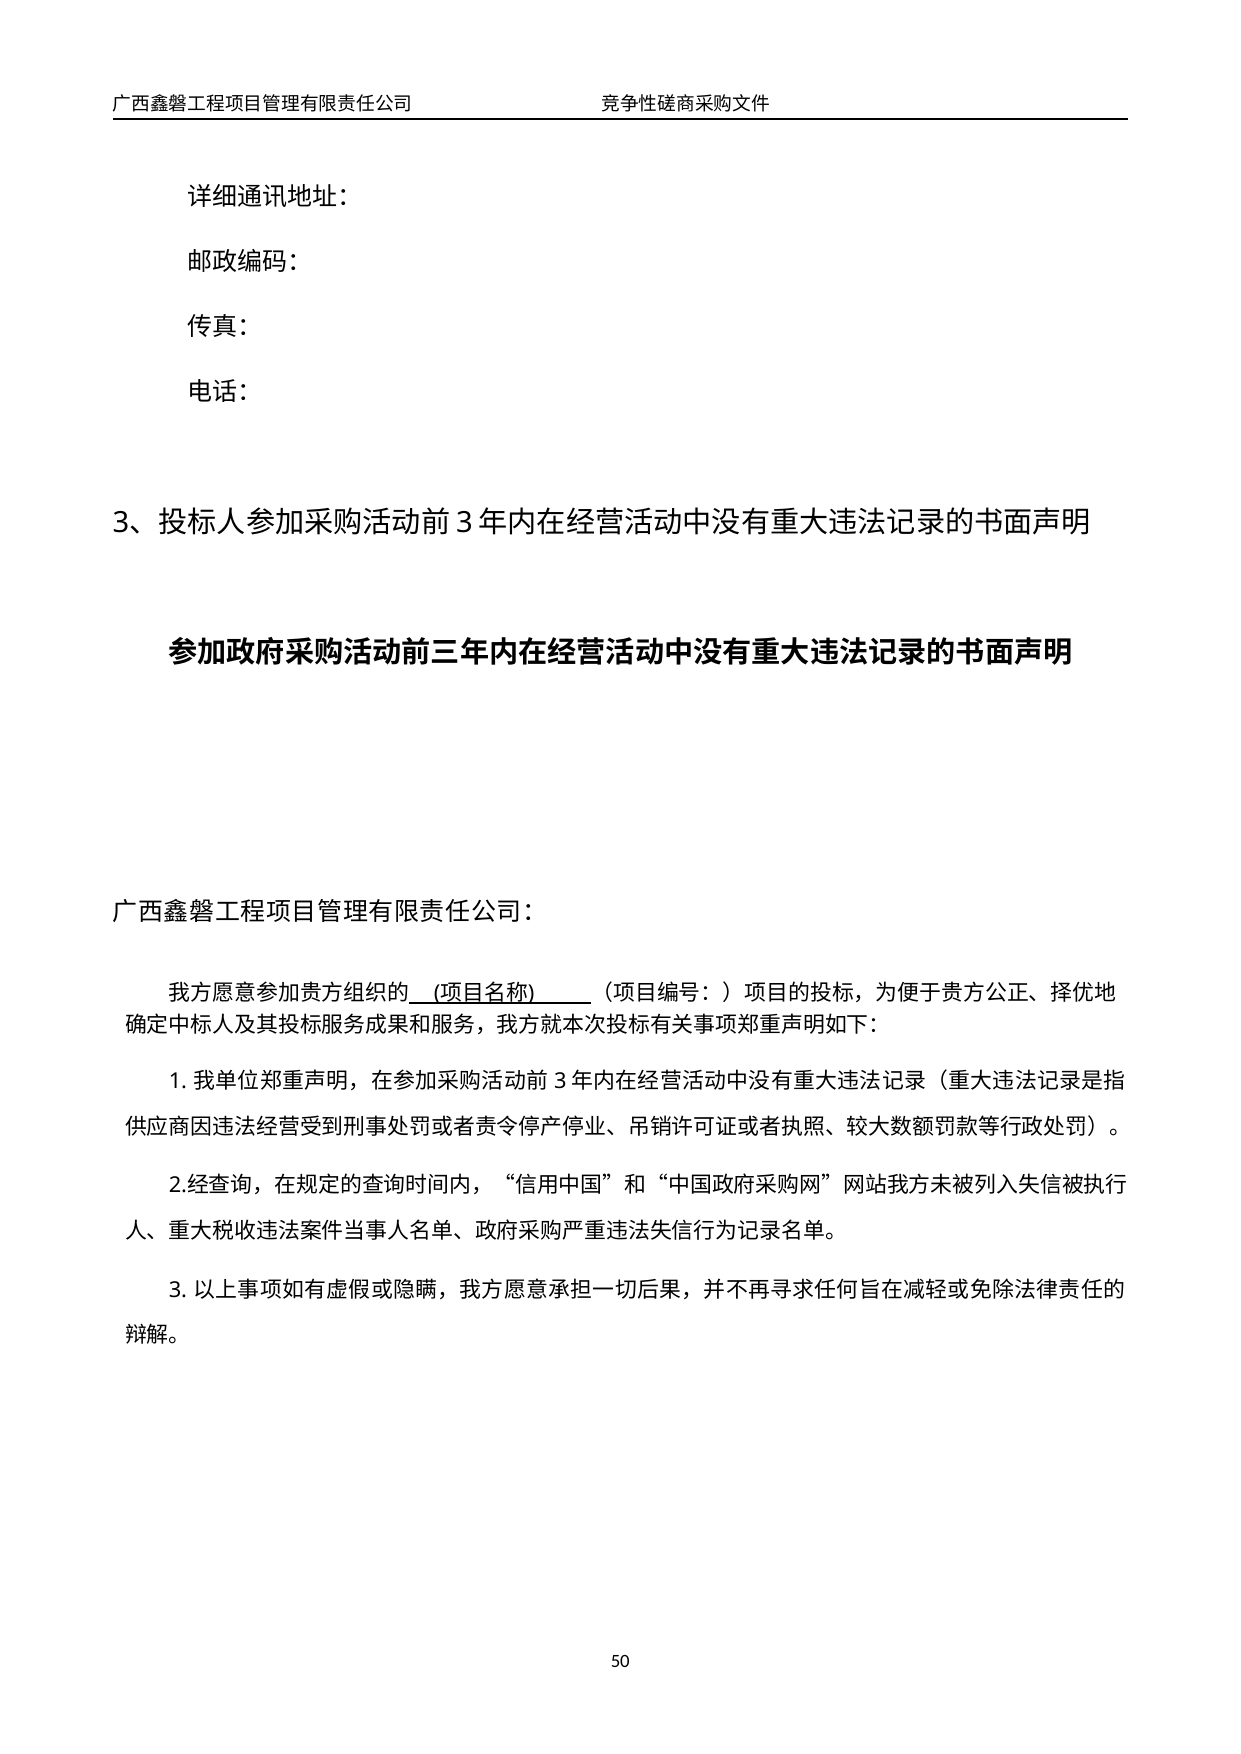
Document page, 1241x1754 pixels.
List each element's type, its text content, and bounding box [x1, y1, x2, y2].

text 3、投标人参加采购活动前3年内在经营活动中没有重大违法记录的书面声明 [112, 487, 1128, 552]
text 传真： [125, 292, 1128, 357]
text 3. 以上事项如有虚假或隐瞒，我方愿意承担一切后果，并不再寻求任何旨在减轻或免除法律责任的辩解。 [125, 1260, 1128, 1352]
text 详细通讯地址： [125, 162, 1128, 227]
text 广西鑫磐工程项目管理有限责任公司： [112, 877, 1128, 942]
text 我方愿意参加贵方组织的 (项目名称) （项目编号：）项目的投标，为便于贵方公正、择优地确定中标人及其投标服务成果和服务，我方就本次投标有关事项郑重声明如下： [125, 974, 1128, 1039]
text 参加政府采购活动前三年内在经营活动中没有重大违法记录的书面声明 [112, 617, 1128, 682]
text 1. 我单位郑重声明，在参加采购活动前3年内在经营活动中没有重大违法记录（重大违法记录是指供应商因违法经营受到刑事处罚或者责令停产停业、吊销许可证或者执照、较大数额罚款等行政处罚）。 [125, 1052, 1128, 1144]
text 电话： [125, 357, 1128, 422]
text 2.经查询，在规定的查询时间内，“信用中国”和“中国政府采购网”网站我方未被列入失信被执行人、重大税收违法案件当事人名单、政府采购严重违法失信行为记录名单。 [125, 1156, 1128, 1248]
text 邮政编码： [125, 227, 1128, 292]
